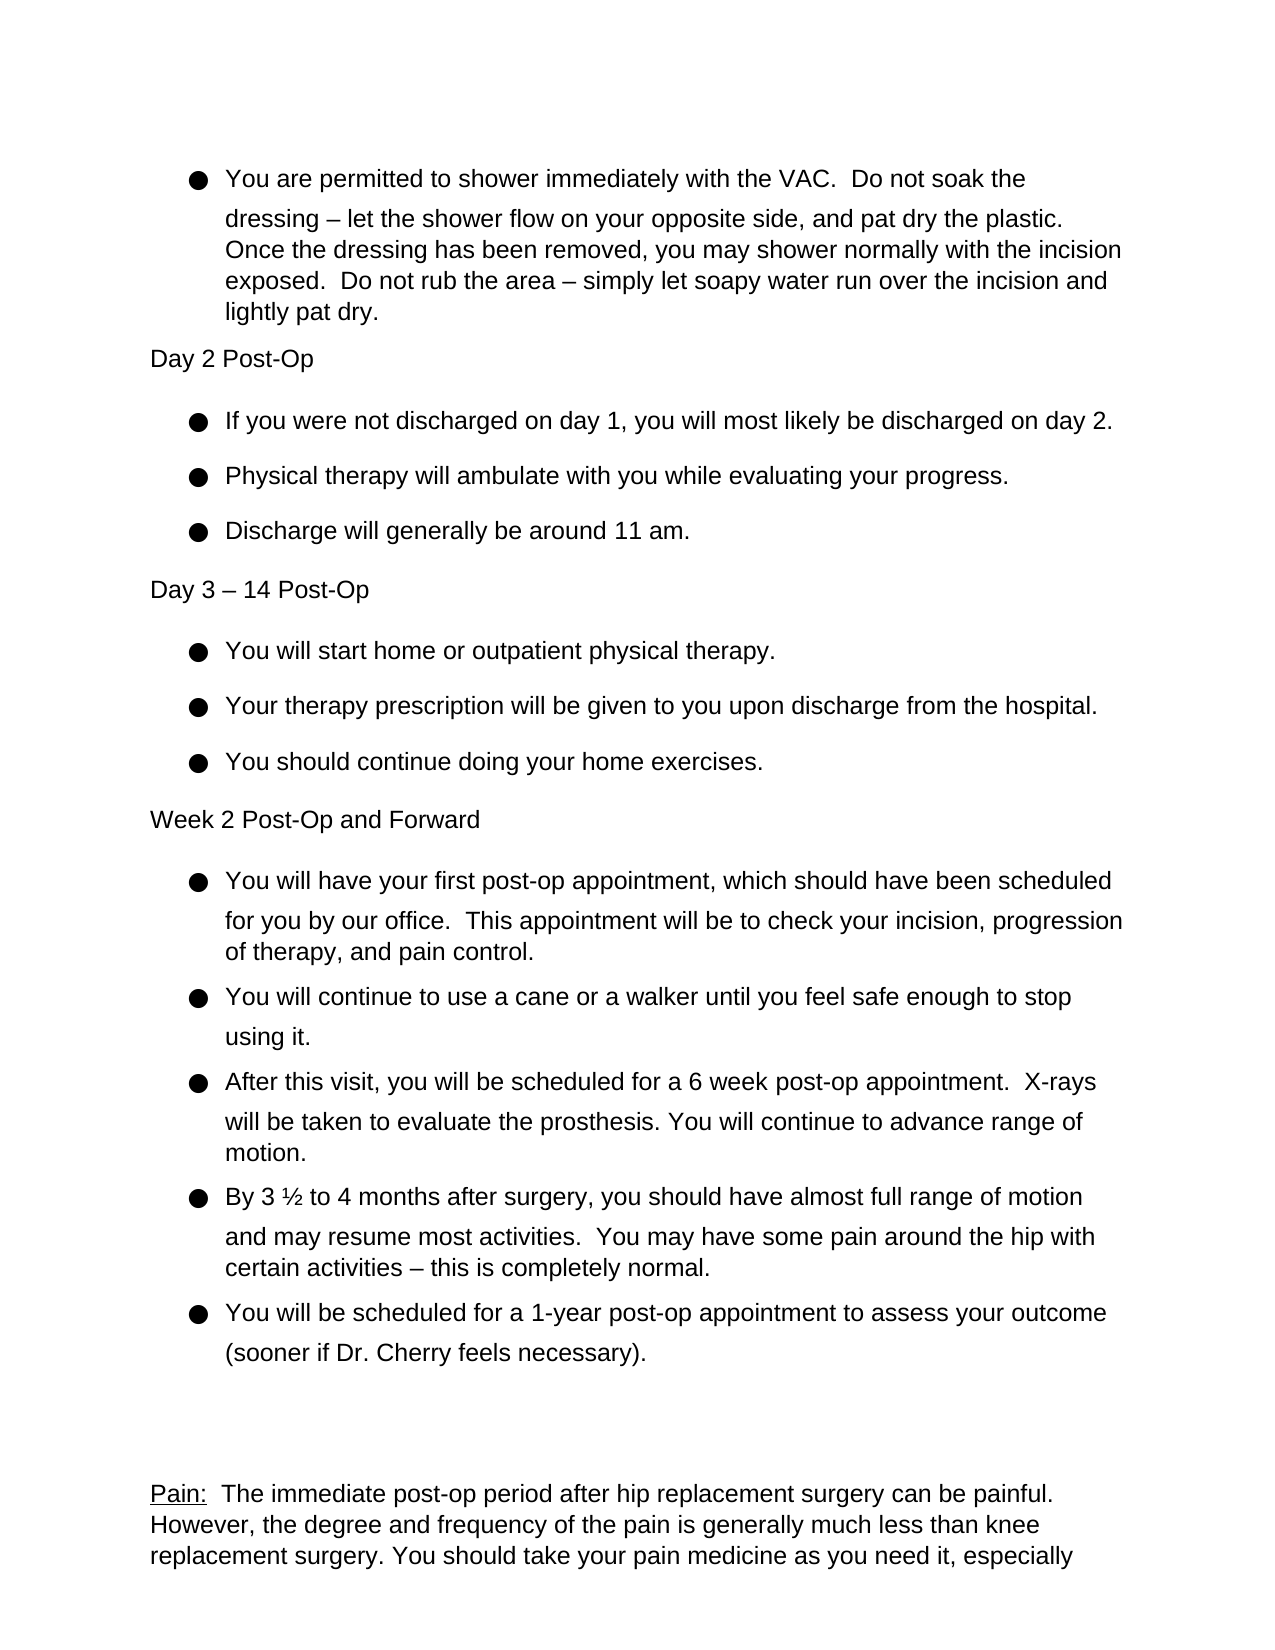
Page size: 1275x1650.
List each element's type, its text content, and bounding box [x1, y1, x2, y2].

text Day 3 – 14 Post-Op [150, 575, 1125, 603]
list Physical therapy will ambulate with you while evaluating your progress. [187, 447, 1125, 499]
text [150, 1478, 1125, 1569]
list You will have your first post-op appointment, which should have been scheduled for you by our office. This appointment will be to check your incision, progression of therapy, and pain control. [187, 853, 1125, 966]
list You are permitted to shower immediately with the VAC. Do not soak the dressing – let the shower flow on your opposite side, and pat dry the plastic. Once the dressing has been removed, you may shower normally with the incision exposed. Do not rub the area – simply let soapy water run over the incision and lightly pat dry. [187, 150, 1125, 325]
list You will continue to use a cane or a walker until you feel safe enough to stop using it. [187, 968, 1125, 1051]
list You will be scheduled for a 1-year post-op appointment to assess your outcome (sooner if Dr. Cherry feels necessary). [187, 1284, 1125, 1366]
list After this visit, you will be scheduled for a 6 week post-op appointment. X-rays will be taken to evaluate the prosthesis. You will continue to advance range of motion. [187, 1053, 1125, 1166]
list Discharge will generally be around 11 am. [187, 503, 1125, 554]
text Day 2 Post-Op [150, 344, 1125, 373]
list If you were not discharged on day 1, you will most likely be discharged on day 2. [187, 392, 1125, 443]
list Your therapy prescription will be given to you upon discharge from the hospital. [187, 678, 1125, 729]
list You should continue doing your home exercises. [187, 733, 1125, 784]
text Week 2 Post-Op and Forward [150, 805, 1125, 834]
list By 3 ½ to 4 months after surgery, you should have almost full range of motion and may resume most activities. You may have some pain around the hip with certain activities – this is completely normal. [187, 1168, 1125, 1282]
list You will start home or outpatient physical therapy. [187, 622, 1125, 674]
